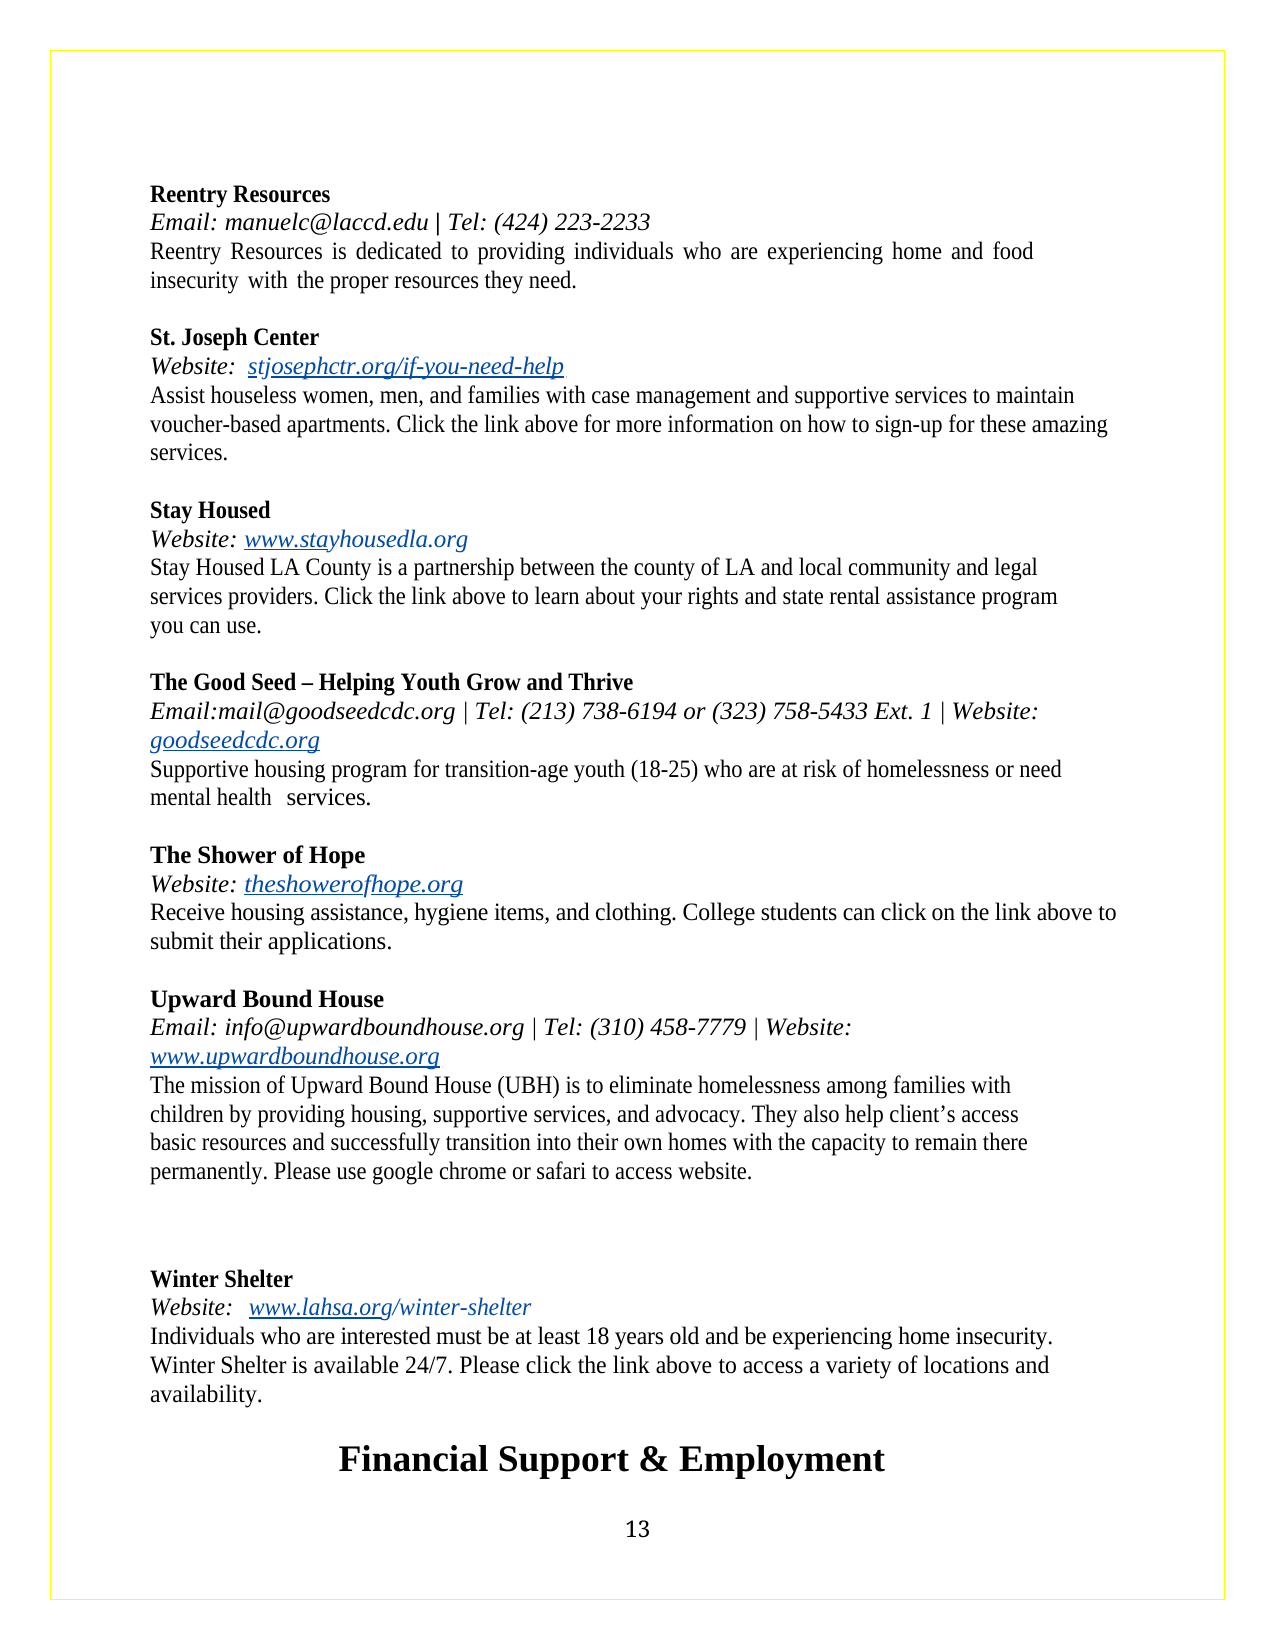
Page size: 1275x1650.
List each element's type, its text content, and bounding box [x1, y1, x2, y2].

text Individuals who are interested must be at least 18 years old and be experiencing home insecurity. Winter Shelter is available 24/7. Please click the link above to access a variety of locations and availability. [150, 1321, 1073, 1407]
text The Shower of Hope [150, 840, 1073, 869]
text Email: info@upwardboundhouse.org | Tel: (310) 458-7779 | Website: www.upwardboundhouse.org [150, 1012, 1125, 1070]
text St. Joseph Center [150, 322, 1073, 351]
text Website: www.stayhousedla.org [150, 524, 1125, 552]
text Reentry Resources is dedicated to providing individuals who are experiencing home and food insecurity with the proper resources they need. [150, 236, 1073, 294]
text The Good Seed – Helping Youth Grow and Thrive [150, 667, 1073, 696]
text Upward Bound House [150, 984, 1125, 1012]
text Email: manuelc@laccd.edu | Tel: (424) 223-2233 [150, 207, 1051, 236]
text Reentry Resources [150, 179, 1051, 207]
text Stay Housed [150, 495, 1125, 524]
text The mission of Upward Bound House (UBH) is to eliminate homelessness among families with children by providing housing, supportive services, and advocacy. They also help client’s access basic resources and successfully transition into their own homes with the capacity to remain there permanently. Please use google chrome or safari to access website. [150, 1070, 1051, 1185]
text Winter Shelter [150, 1264, 1051, 1292]
text Website: theshowerofhope.org [150, 869, 1073, 897]
text Stay Housed LA County is a partnership between the county of LA and local community and legal services providers. Click the link above to learn about your rights and state rental assistance program you can use. [150, 552, 1073, 639]
text Financial Support & Employment [150, 1436, 1073, 1479]
text Receive housing assistance, hygiene items, and clothing. College students can click on the link above to submit their applications. [150, 897, 1125, 955]
text Website: www.lahsa.org/winter-shelter [150, 1292, 1051, 1321]
text Assist houseless women, men, and families with case management and supportive services to maintain voucher-based apartments. Click the link above for more information on how to sign-up for these amazing services. [150, 380, 1125, 466]
text Website: stjosephctr.org/if-you-need-help [150, 351, 1073, 380]
text Email:mail@goodseedcdc.org | Tel: (213) 738-6194 or (323) 758-5433 Ext. 1 | Website: goodseedcdc.org [150, 696, 1073, 754]
text Supportive housing program for transition-age youth (18-25) who are at risk of homelessness or need mental health services. [150, 754, 1073, 811]
